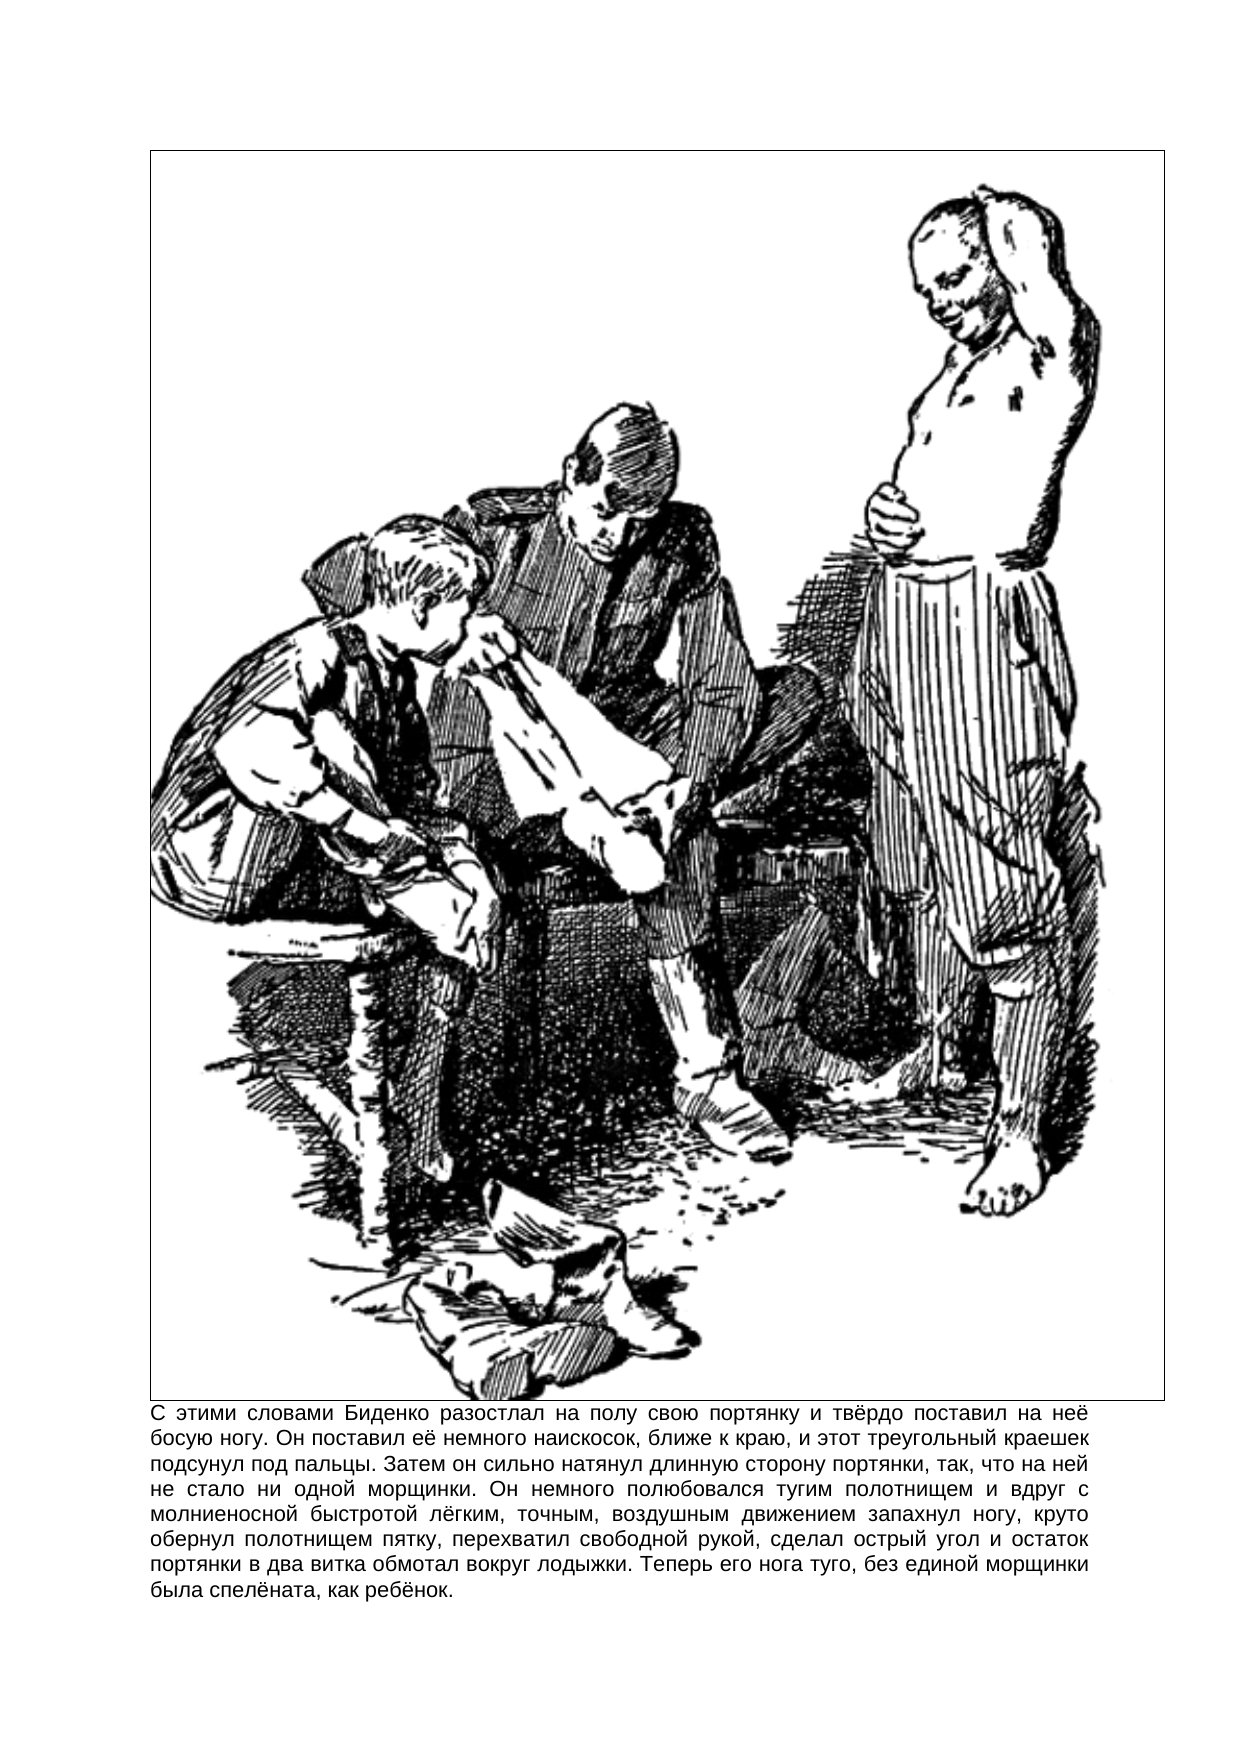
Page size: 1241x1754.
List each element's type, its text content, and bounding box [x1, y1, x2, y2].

text С этими словами Биденко разостлал на полу свою портянку и твёрдо поставил на неё босую ногу. Он поставил её немного наискосок, ближе к краю, и этот треугольный краешек подсунул под пальцы. Затем он сильно натянул длинную сторону портянки, так, что на ней не стало ни одной морщинки. Он немного полюбовался тугим полотнищем и вдруг с молниеносной быстротой лёгким, точным, воздушным движением запахнул ногу, круто обернул полотнищем пятку, перехватил свободной рукой, сделал острый угол и остаток портянки в два витка обмотал вокруг лодыжки. Теперь его нога туго, без единой морщинки была спелёната, как ребёнок. [150, 1401, 1090, 1602]
picture [151, 151, 1164, 1400]
